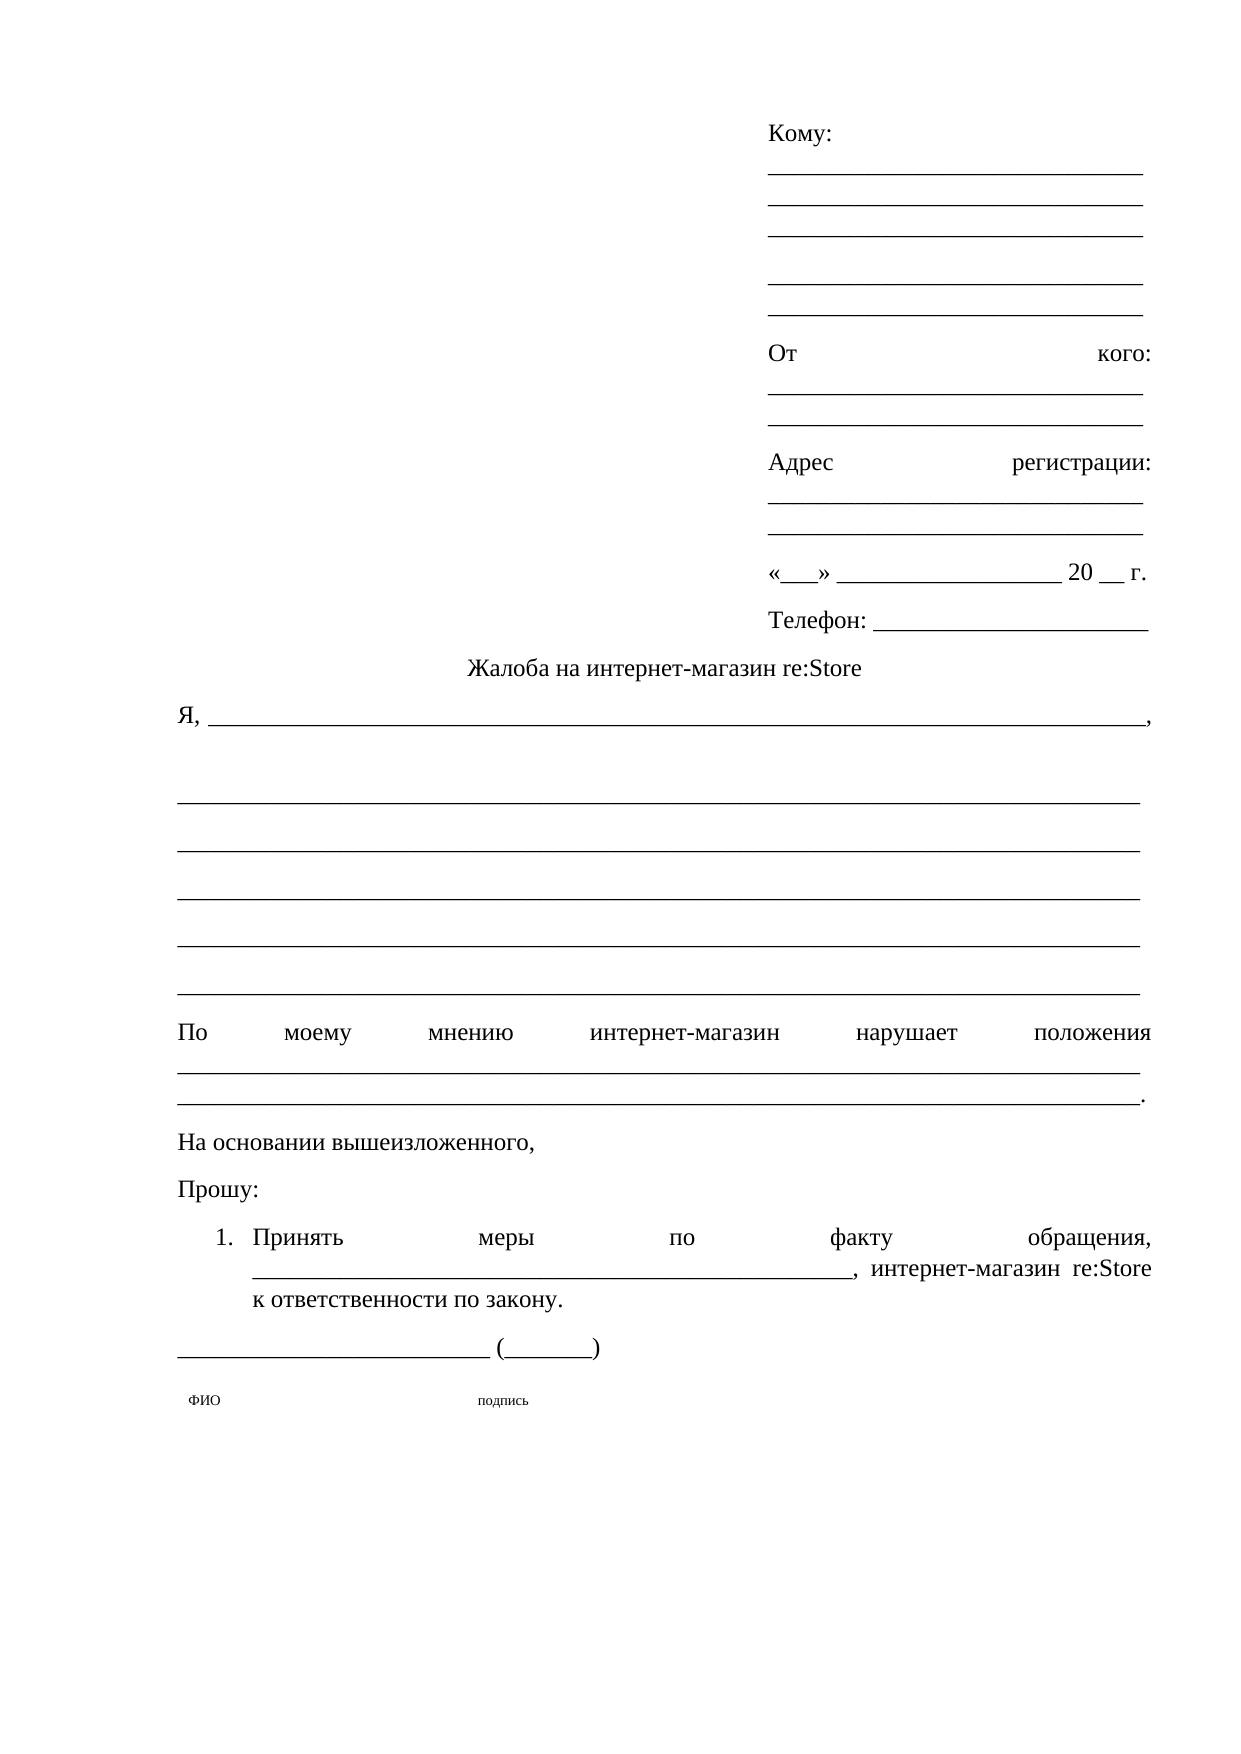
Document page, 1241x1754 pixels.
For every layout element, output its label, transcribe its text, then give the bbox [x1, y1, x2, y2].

text _____________________________________________________________________________ [177, 826, 1152, 855]
text _____________________________________________________________________________ [177, 921, 1152, 950]
text _____________________________________________________________________________ [177, 969, 1152, 998]
text Кому: __________________________________________________________________________________________ [768, 118, 1152, 240]
text ____________________________________________________________ [768, 259, 1152, 319]
text Прошу: [177, 1174, 1152, 1203]
text По моему мнению интернет-магазин нарушает положения __________________________________________________________________________________________________________________________________________________________. [177, 1017, 1152, 1108]
text Я, ___________________________________________________________________________, [177, 700, 1152, 759]
text ФИО подпись [177, 1379, 1152, 1408]
text «___» __________________ 20 __ г. [768, 557, 1152, 586]
text Жалоба на интернет-магазин re:Store [177, 653, 1152, 681]
text Телефон: ______________________ [768, 605, 1152, 634]
text Адрес регистрации: ____________________________________________________________ [768, 447, 1152, 538]
text _____________________________________________________________________________ [177, 778, 1152, 807]
list Принять меры по факту обращения, ________________________________________________, интернет-магазин re:Store к ответственности по закону. [215, 1222, 1152, 1313]
text _________________________ (_______) [177, 1332, 1152, 1361]
text _____________________________________________________________________________ [177, 874, 1152, 902]
text От кого: ____________________________________________________________ [768, 338, 1152, 428]
text На основании вышеизложенного, [177, 1127, 1152, 1155]
